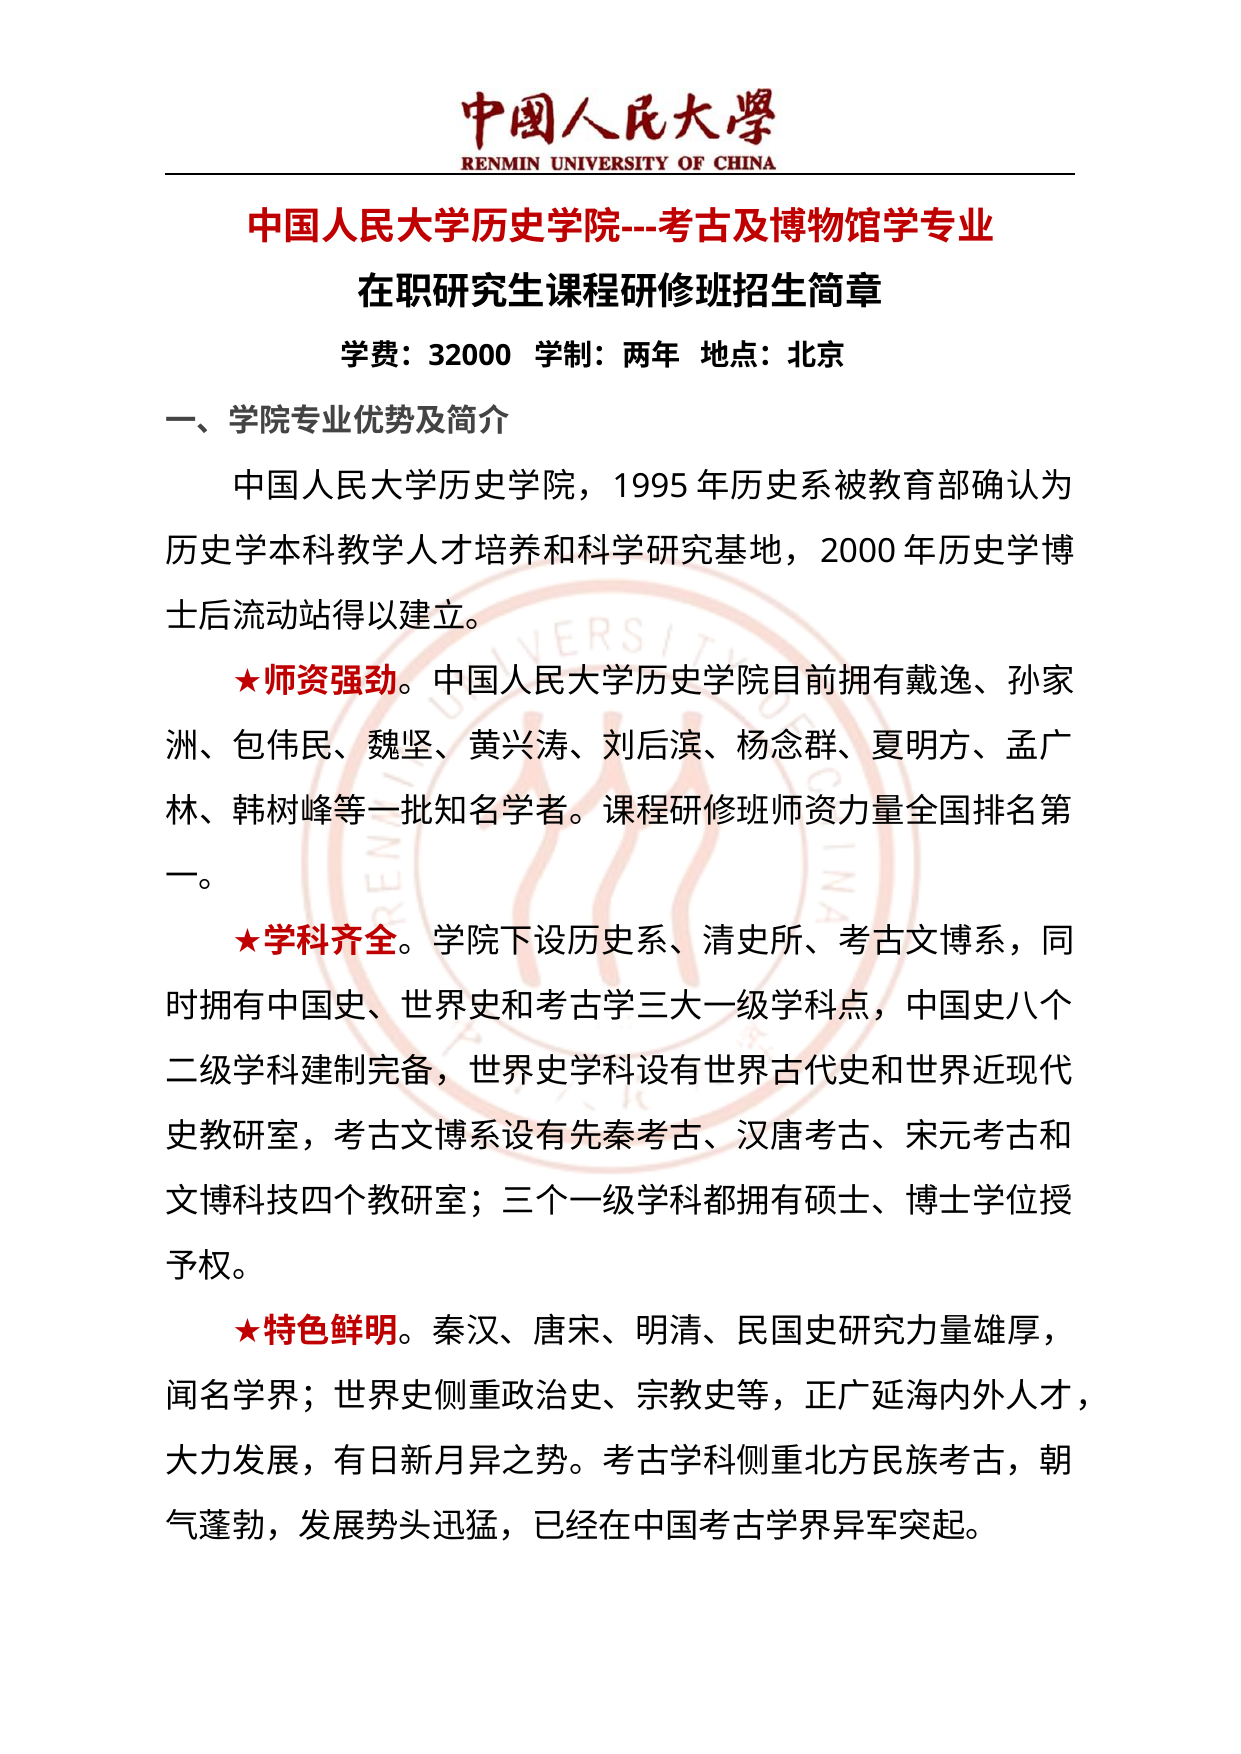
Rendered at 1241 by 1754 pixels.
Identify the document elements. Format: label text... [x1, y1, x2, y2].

text 中国人民大学历史学院---考古及博物馆学专业 [165, 190, 1075, 255]
text 学费：32000 学制：两年 地点：北京 [165, 320, 1075, 385]
text 中国人民大学历史学院，1995年历史系被教育部确认为历史学本科教学人才培养和科学研究基地，2000年历史学博士后流动站得以建立。 [165, 450, 1075, 645]
text ★师资强劲。中国人民大学历史学院目前拥有戴逸、孙家洲、包伟民、魏坚、黄兴涛、刘后滨、杨念群、夏明方、孟广林、韩树峰等一批知名学者。课程研修班师资力量全国排名第一。 [165, 645, 1075, 905]
text ★特色鲜明。秦汉、唐宋、明清、民国史研究力量雄厚，闻名学界；世界史侧重政治史、宗教史等，正广延海内外人才，大力发展，有日新月异之势。考古学科侧重北方民族考古，朝气蓬勃，发展势头迅猛，已经在中国考古学界异军突起。 [165, 1295, 1075, 1555]
text 在职研究生课程研修班招生简章 [165, 255, 1075, 320]
picture [455, 88, 785, 171]
text ★学科齐全。学院下设历史系、清史所、考古文博系，同时拥有中国史、世界史和考古学三大一级学科点，中国史八个二级学科建制完备，世界史学科设有世界古代史和世界近现代史教研室，考古文博系设有先秦考古、汉唐考古、宋元考古和文博科技四个教研室；三个一级学科都拥有硕士、博士学位授予权。 [165, 905, 1075, 1295]
list 学院专业优势及简介 [165, 385, 1075, 450]
